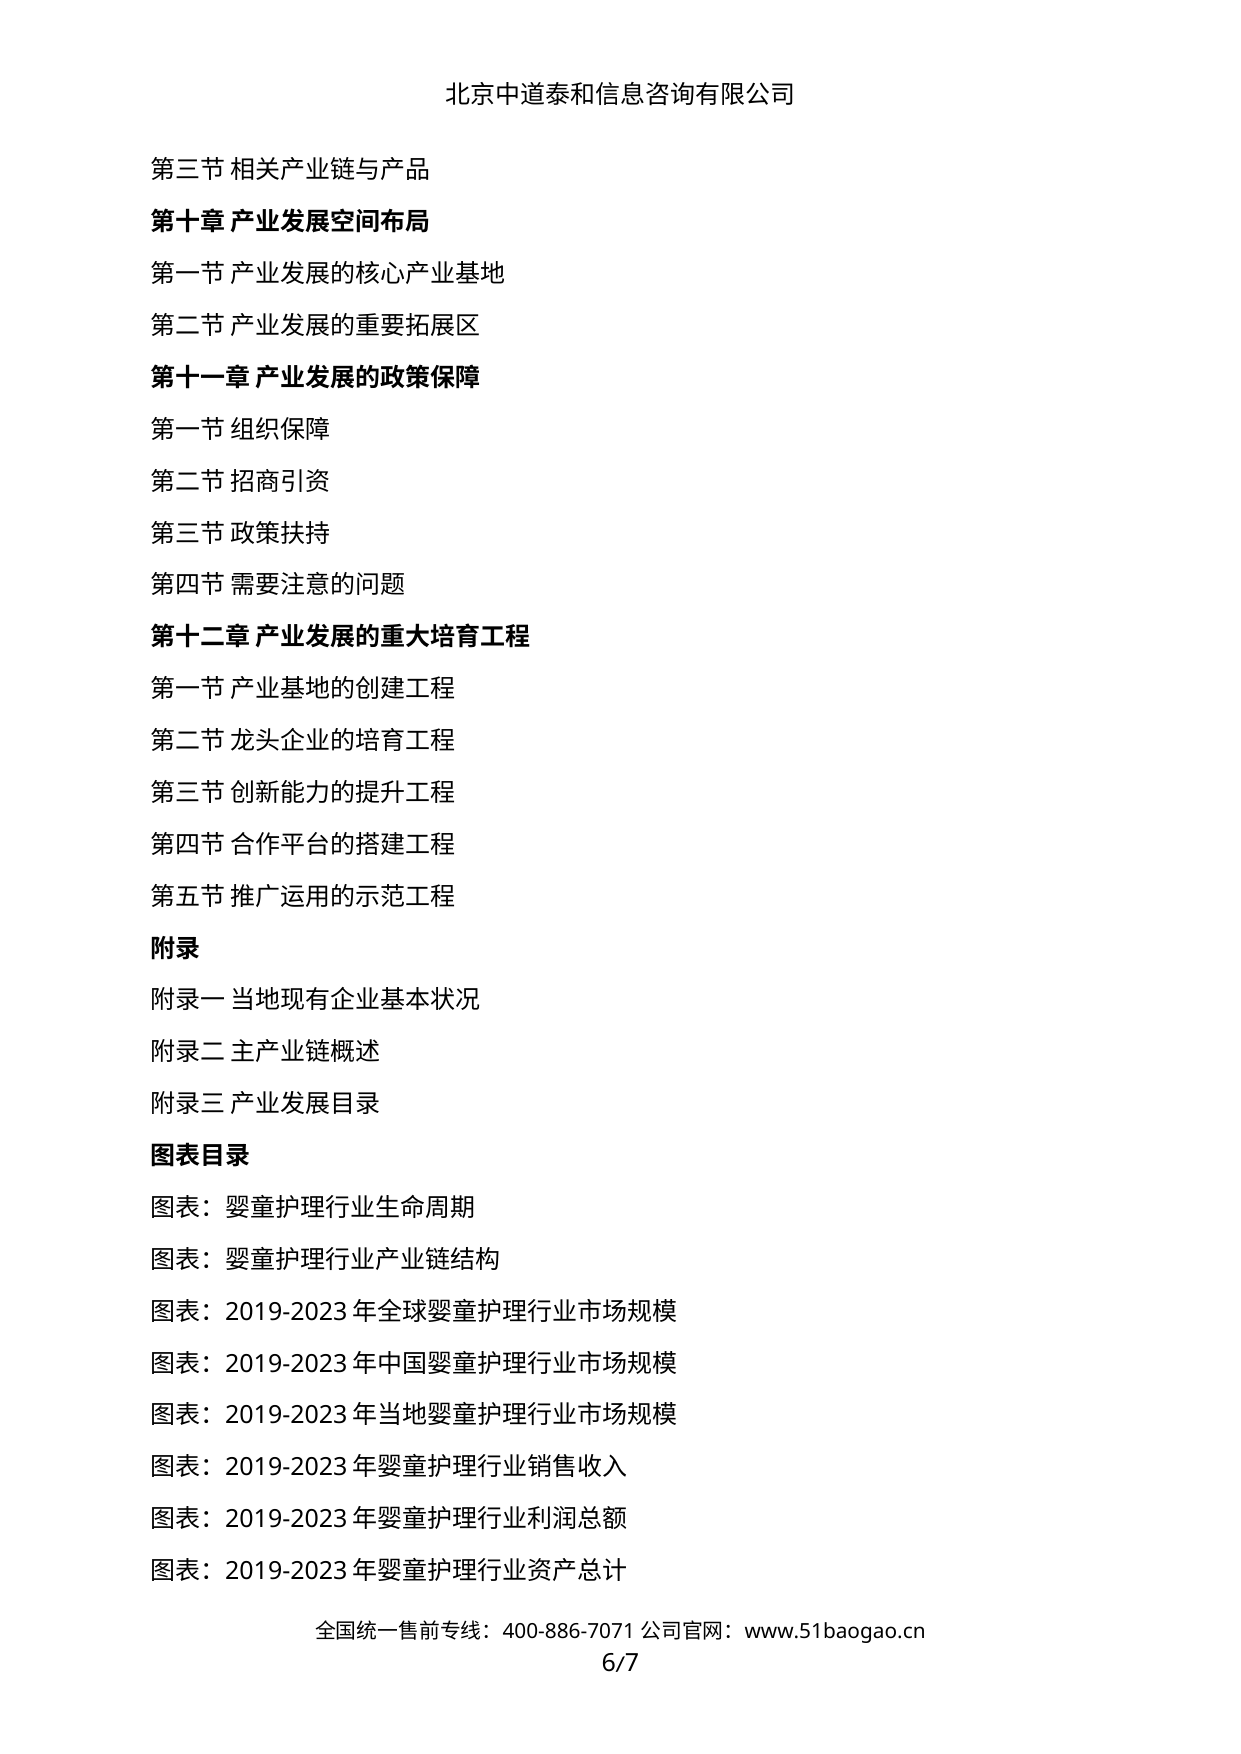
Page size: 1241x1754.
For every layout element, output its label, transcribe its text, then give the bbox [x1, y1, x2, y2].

text 第二节 招商引资 [150, 461, 1090, 497]
text 第四节 合作平台的搭建工程 [150, 824, 1090, 861]
text 第十二章 产业发展的重大培育工程 [150, 617, 1090, 653]
text 图表：2019-2023年中国婴童护理行业市场规模 [150, 1343, 1090, 1379]
text 图表：2019-2023年婴童护理行业销售收入 [150, 1447, 1090, 1483]
text 第三节 创新能力的提升工程 [150, 772, 1090, 809]
text 第五节 推广运用的示范工程 [150, 876, 1090, 912]
text 第三节 政策扶持 [150, 513, 1090, 549]
text 图表：2019-2023年当地婴童护理行业市场规模 [150, 1395, 1090, 1431]
text 第一节 产业发展的核心产业基地 [150, 254, 1090, 290]
text 图表：婴童护理行业产业链结构 [150, 1239, 1090, 1276]
text 图表：2019-2023年婴童护理行业资产总计 [150, 1551, 1090, 1587]
text 附录 [150, 928, 1090, 964]
text 第二节 龙头企业的培育工程 [150, 721, 1090, 757]
text 第十一章 产业发展的政策保障 [150, 357, 1090, 394]
text 图表目录 [150, 1136, 1090, 1172]
text 附录二 主产业链概述 [150, 1032, 1090, 1068]
text 第一节 产业基地的创建工程 [150, 669, 1090, 705]
text 图表：2019-2023年婴童护理行业利润总额 [150, 1499, 1090, 1535]
text 第四节 需要注意的问题 [150, 565, 1090, 601]
text 图表：2019-2023年全球婴童护理行业市场规模 [150, 1291, 1090, 1327]
text 第一节 组织保障 [150, 409, 1090, 446]
text 第二节 产业发展的重要拓展区 [150, 306, 1090, 342]
text 附录一 当地现有企业基本状况 [150, 980, 1090, 1016]
text 附录三 产业发展目录 [150, 1084, 1090, 1120]
text 第三节 相关产业链与产品 [150, 150, 1090, 186]
text 第十章 产业发展空间布局 [150, 202, 1090, 238]
text 图表：婴童护理行业生命周期 [150, 1187, 1090, 1224]
